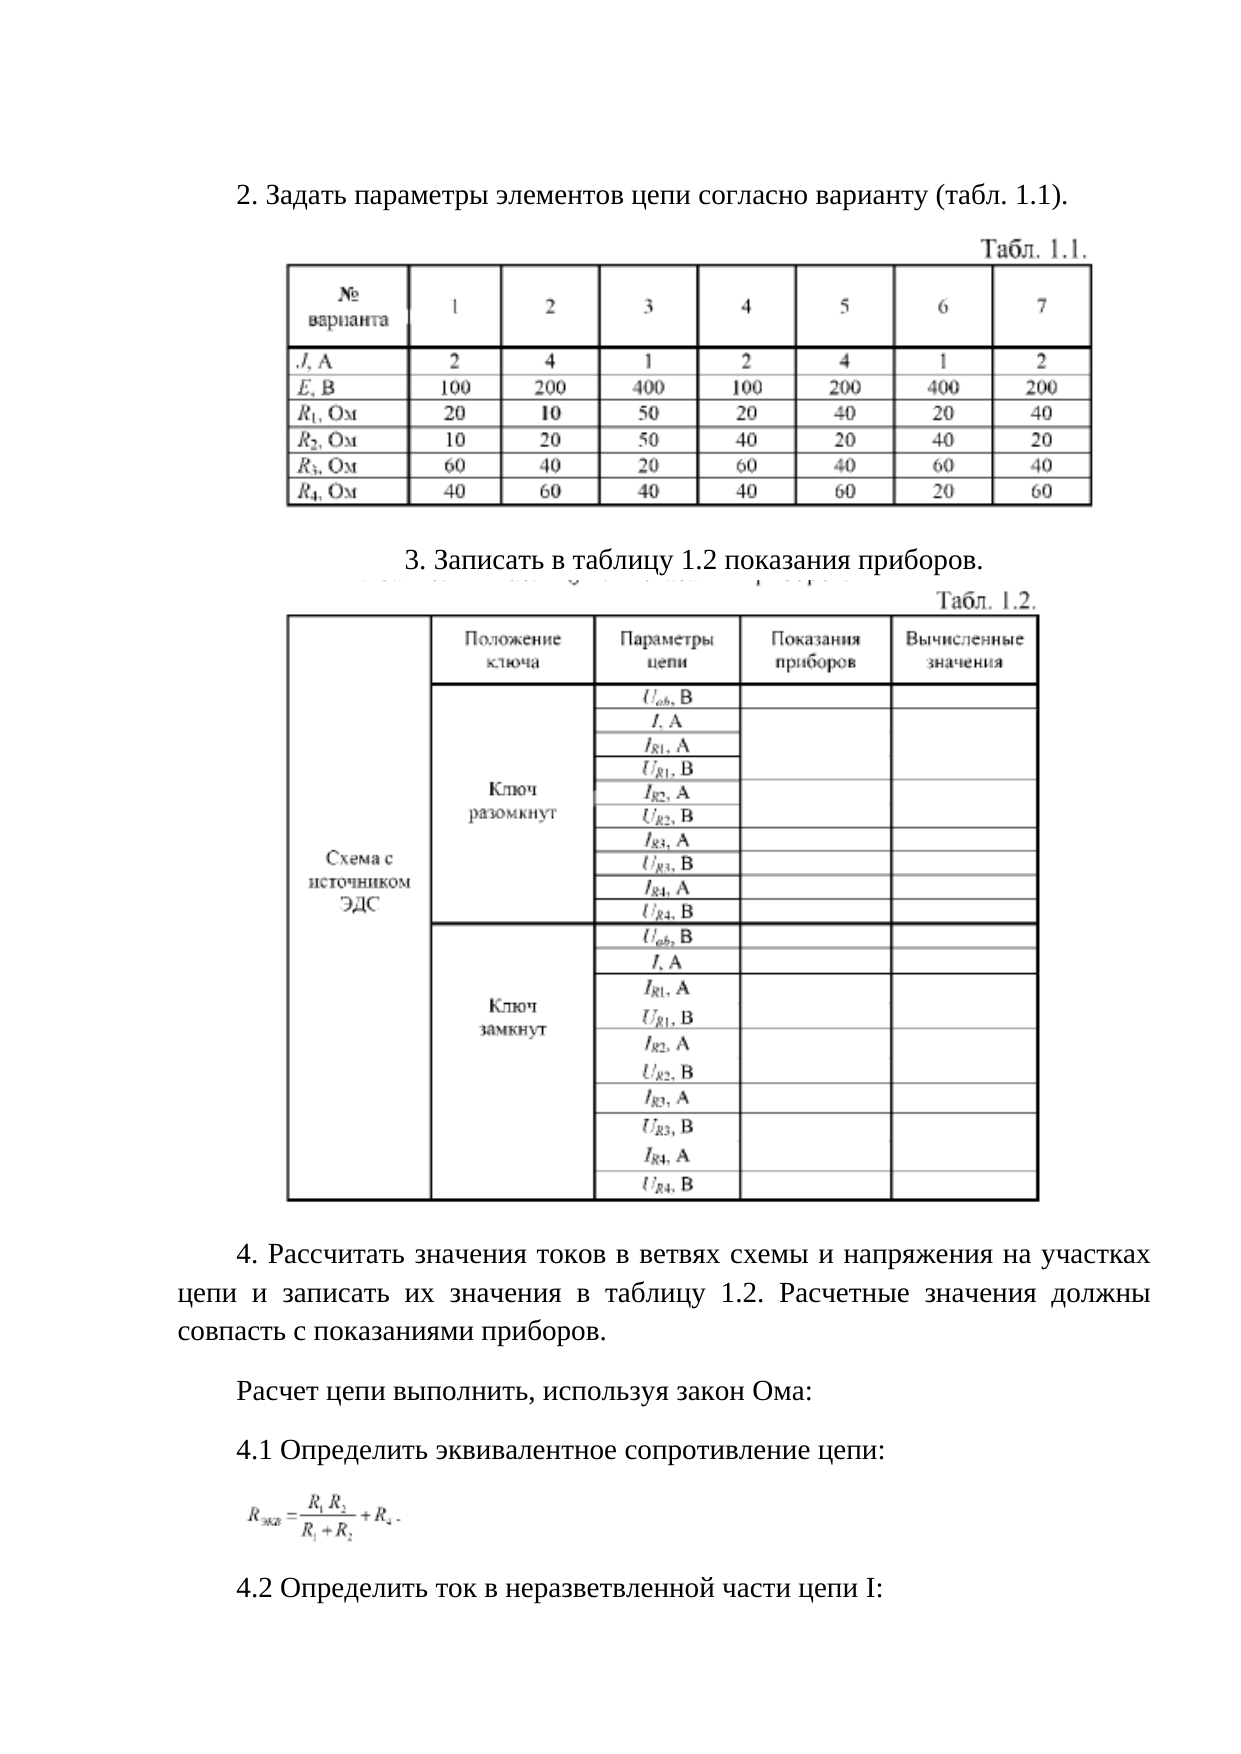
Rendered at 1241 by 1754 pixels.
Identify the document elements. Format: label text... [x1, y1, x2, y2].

picture [283, 236, 1105, 518]
text 4.2 Определить ток в неразветвленной части цепи I: [177, 1570, 1152, 1603]
picture [236, 1491, 407, 1545]
text 2. Задать параметры элементов цепи согласно варианту (табл. 1.1). [177, 177, 1152, 211]
text Расчет цепи выполнить, используя закон Ома: [177, 1373, 1152, 1406]
text 4. Рассчитать значения токов в ветвях схемы и напряжения на участках цепи и записать их значения в таблицу 1.2. Расчетные значения должны совпасть с показаниями приборов. [177, 1236, 1152, 1347]
text 4.1 Определить эквивалентное сопротивление цепи: [177, 1432, 1152, 1466]
picture [271, 580, 1058, 1212]
